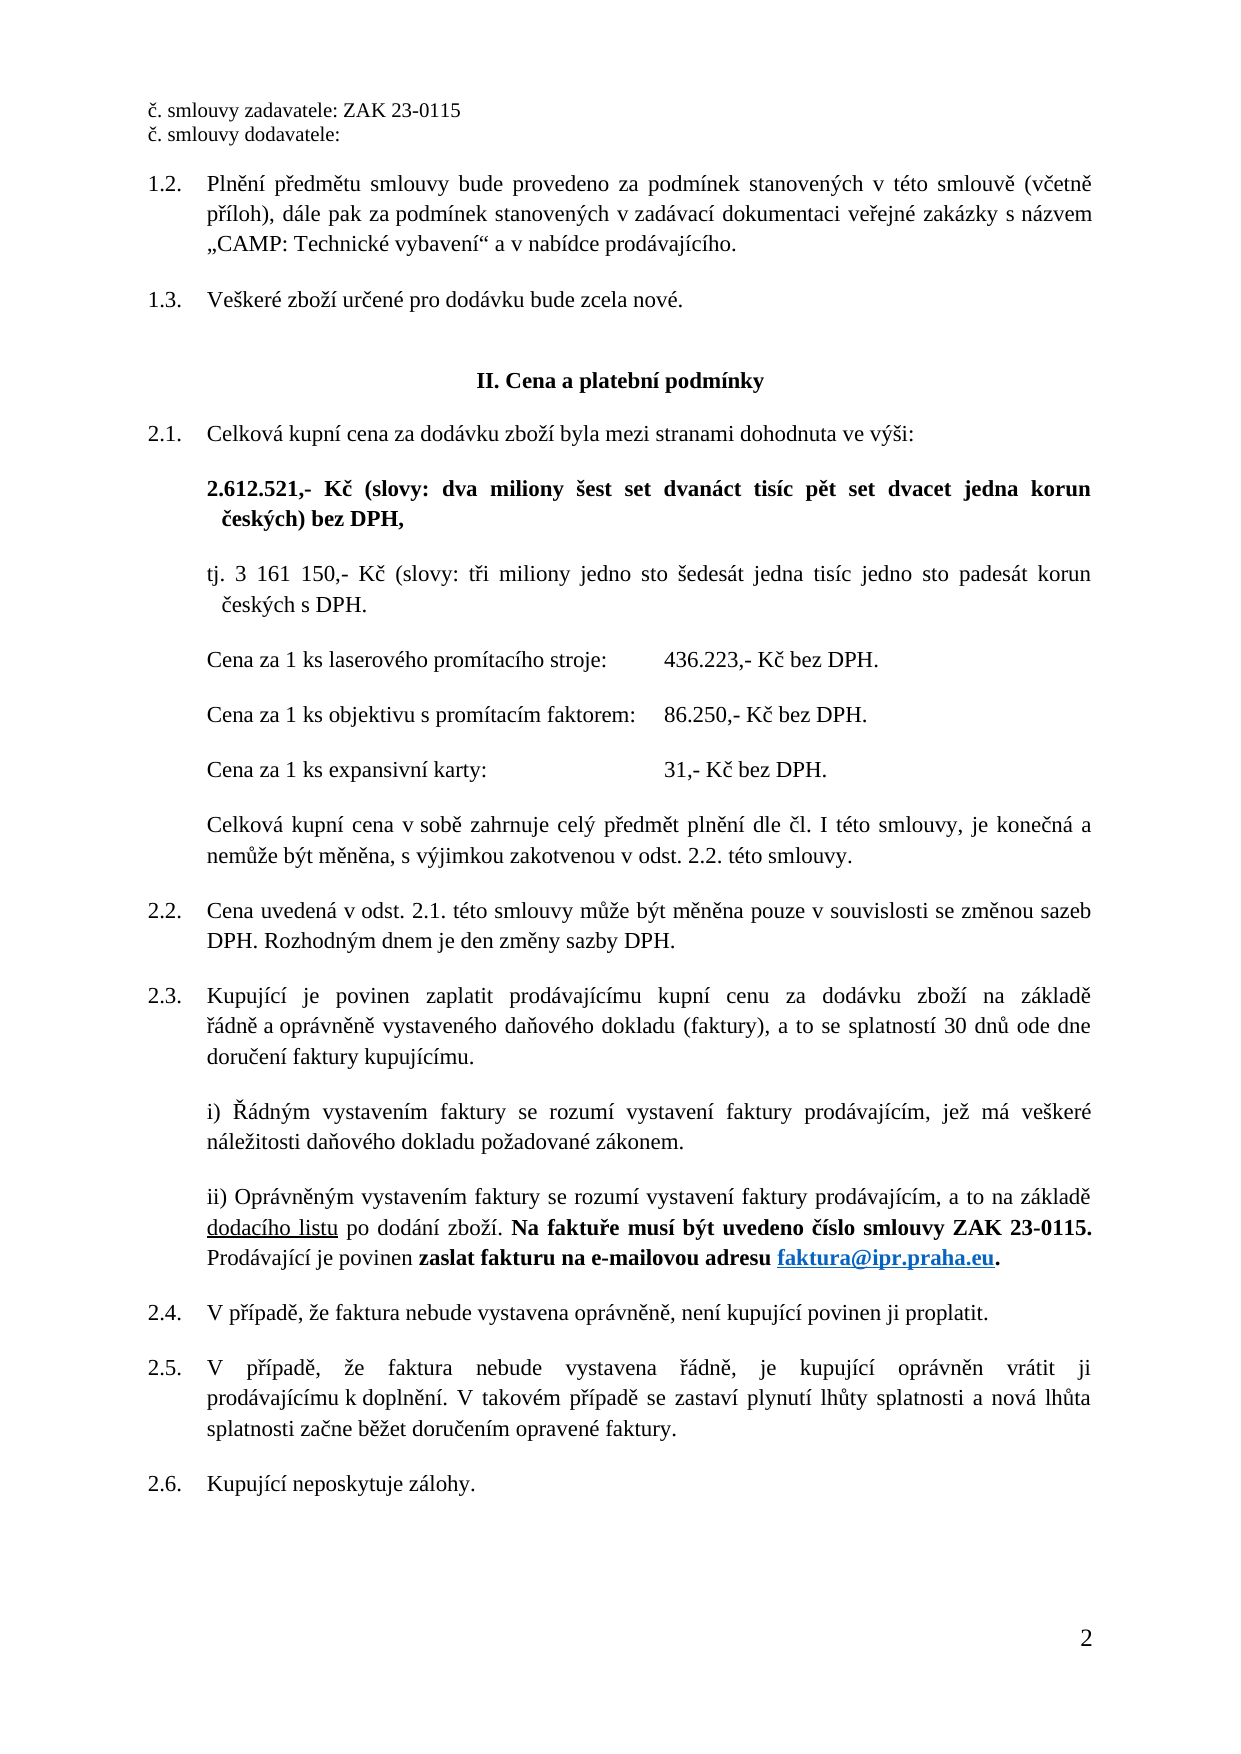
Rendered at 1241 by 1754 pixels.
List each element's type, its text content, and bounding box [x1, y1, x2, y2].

list Kupující je povinen zaplatit prodávajícímu kupní cenu za dodávku zboží na základě řádně a oprávněně vystaveného daňového dokladu (faktury), a to se splatností 30 dnů ode dne doručení faktury kupujícímu. [148, 982, 1093, 1069]
text ii) Oprávněným vystavením faktury se rozumí vystavení faktury prodávajícím, a to na základě dodacího listu po dodání zboží. Na faktuře musí být uvedeno číslo smlouvy ZAK 23-0115. Prodávající je povinen zaslat fakturu na e-mailovou adresu faktura@ipr.praha.eu. [207, 1183, 1093, 1270]
text 2.612.521,- Kč (slovy: dva miliony šest set dvanáct tisíc pět set dvacet jedna korun českých) bez DPH, [207, 475, 1093, 532]
list Cena uvedená v odst. 2.1. této smlouvy může být měněna pouze v souvislosti se změnou sazeb DPH. Rozhodným dnem je den změny sazby DPH. [148, 897, 1093, 953]
text Cena za 1 ks expansivní karty: 31,- Kč bez DPH. [207, 756, 1093, 783]
list V případě, že faktura nebude vystavena řádně, je kupující oprávněn vrátit ji prodávajícímu k doplnění. V takovém případě se zastaví plynutí lhůty splatnosti a nová lhůta splatnosti začne běžet doručením opravené faktury. [148, 1354, 1093, 1441]
text i) Řádným vystavením faktury se rozumí vystavení faktury prodávajícím, jež má veškeré náležitosti daňového dokladu požadované zákonem. [207, 1098, 1093, 1154]
text Celková kupní cena v sobě zahrnuje celý předmět plnění dle čl. I této smlouvy, je konečná a nemůže být měněna, s výjimkou zakotvenou v odst. 2.2. této smlouvy. [207, 812, 1093, 868]
list Kupující neposkytuje zálohy. [148, 1470, 1093, 1496]
text Cena za 1 ks laserového promítacího stroje: 436.223,- Kč bez DPH. [207, 646, 1093, 672]
text Cena za 1 ks objektivu s promítacím faktorem: 86.250,- Kč bez DPH. [207, 701, 1093, 727]
list Plnění předmětu smlouvy bude provedeno za podmínek stanovených v této smlouvě (včetně příloh), dále pak za podmínek stanovených v zadávací dokumentaci veřejné zakázky s názvem „CAMP: Technické vybavení“ a v nabídce prodávajícího. [148, 170, 1093, 257]
text tj. 3 161 150,- Kč (slovy: tři miliony jedno sto šedesát jedna tisíc jedno sto padesát korun českých s DPH. [207, 561, 1093, 617]
list V případě, že faktura nebude vystavena oprávněně, není kupující povinen ji proplatit. [148, 1299, 1093, 1325]
list Veškeré zboží určené pro dodávku bude zcela nové. [148, 286, 1093, 312]
list Celková kupní cena za dodávku zboží byla mezi stranami dohodnuta ve výši: [148, 420, 1093, 446]
text II. Cena a platební podmínky [148, 367, 1093, 393]
